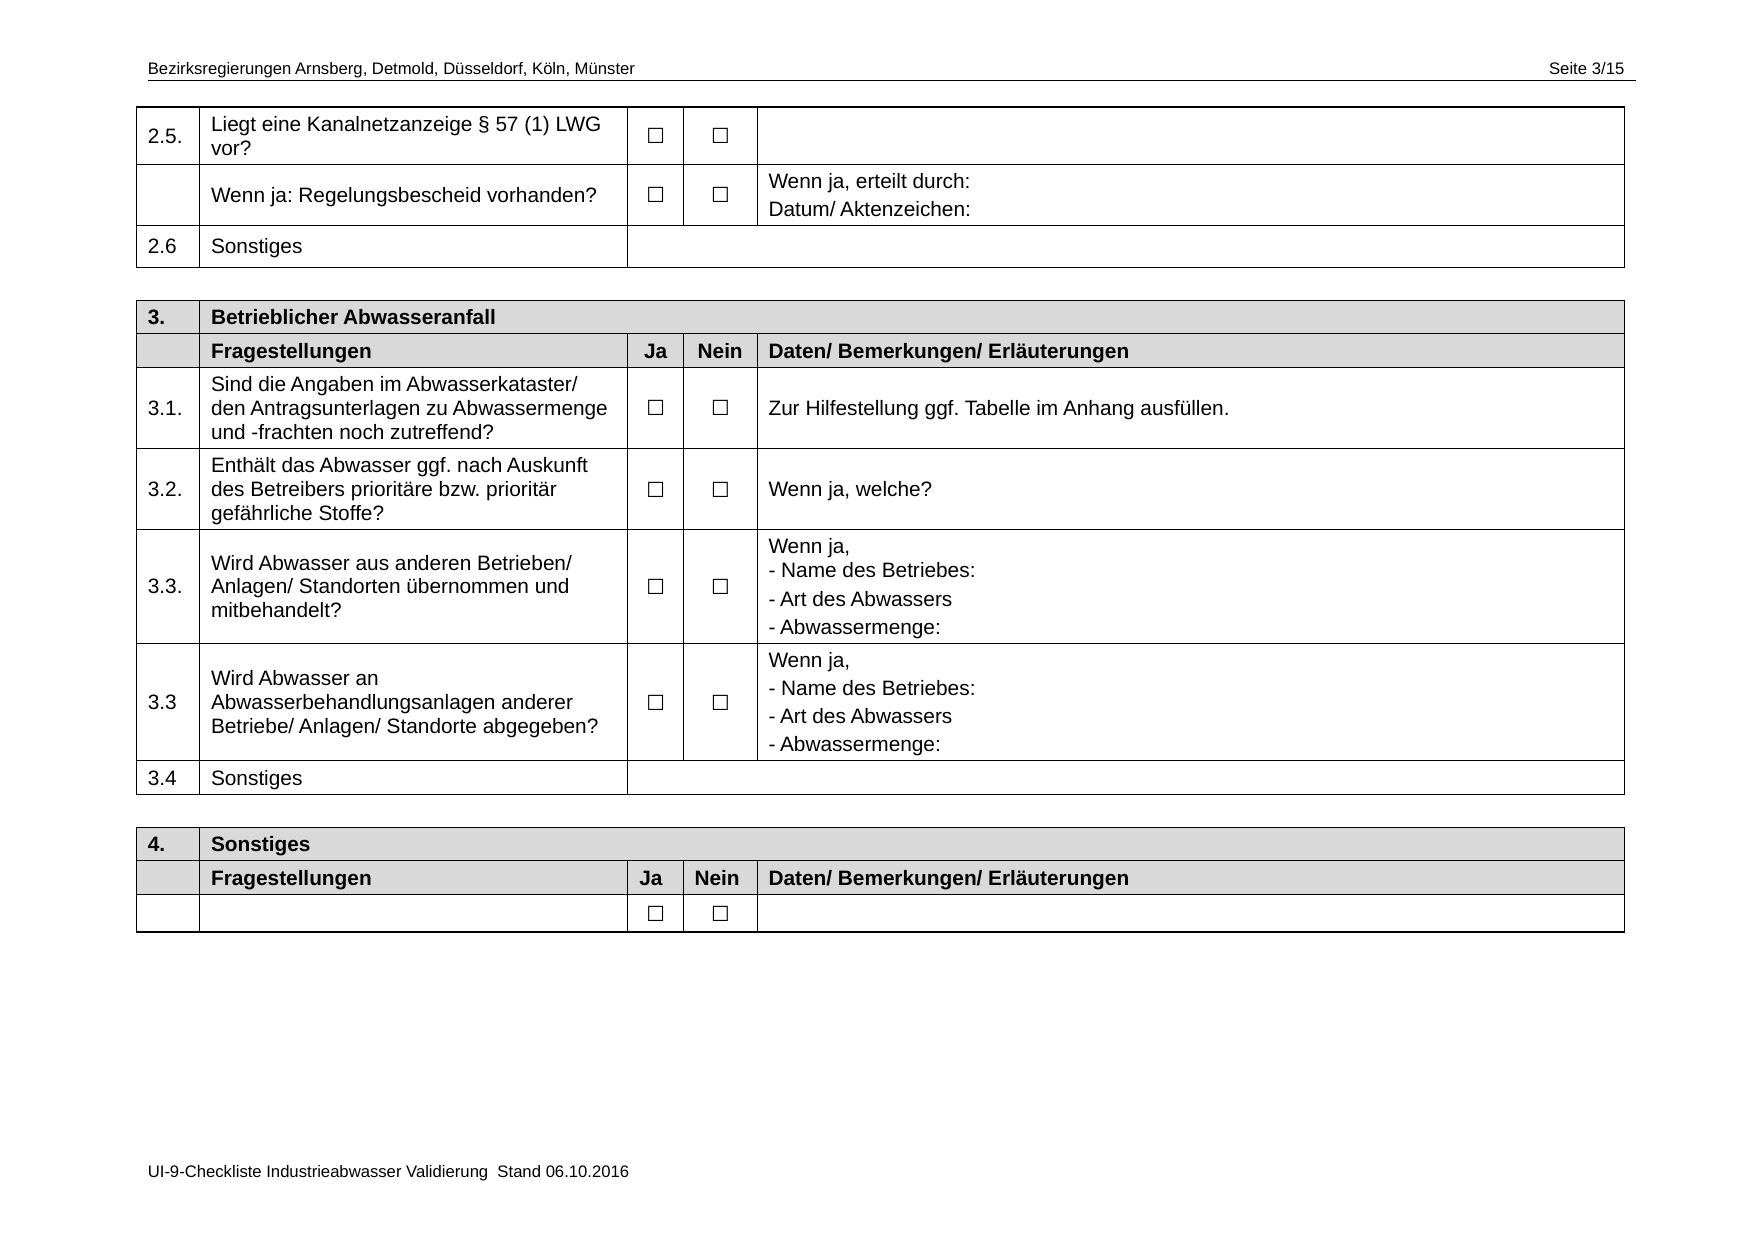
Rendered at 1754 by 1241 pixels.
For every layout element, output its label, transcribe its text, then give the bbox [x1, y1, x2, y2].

table_cell 3.1. [137, 368, 199, 448]
table_cell [200, 895, 627, 931]
table_cell Zur Hilfestellung ggf. Tabelle im Anhang ausfüllen. [758, 368, 1624, 448]
table_cell Wenn ja, - Name des Betriebes: - Art des Abwassers - Abwassermenge: [758, 530, 1624, 643]
table_cell Fragestellungen [200, 334, 627, 367]
table_cell [137, 861, 199, 894]
table_header 4. [137, 828, 199, 860]
table_cell [137, 895, 199, 931]
table_cell [758, 108, 1624, 164]
table_cell Nein [684, 334, 757, 367]
table_cell Sind die Angaben im Abwasserkataster/ den Antragsunterlagen zu Abwassermenge und -frachten noch zutreffend? [200, 368, 627, 448]
table_cell Nein [684, 861, 757, 894]
table_cell Wenn ja, welche? [758, 449, 1624, 529]
table_cell Fragestellungen [200, 861, 627, 894]
table_cell [758, 895, 1624, 931]
table_header Betrieblicher Abwasseranfall [200, 301, 1624, 333]
table_cell [628, 761, 1624, 794]
table_cell 2.5. [137, 108, 199, 164]
table_cell 3.4 [137, 761, 199, 794]
table_cell Sonstiges [200, 761, 627, 794]
table_cell Wird Abwasser aus anderen Betrieben/ Anlagen/ Standorten übernommen und mitbehandelt? [200, 530, 627, 643]
table_cell Ja [628, 861, 683, 894]
table_cell Wenn ja, - Name des Betriebes: - Art des Abwassers - Abwassermenge: [758, 644, 1624, 760]
table_cell Enthält das Abwasser ggf. nach Auskunft des Betreibers prioritäre bzw. prioritär gefährliche Stoffe? [200, 449, 627, 529]
table_cell [137, 165, 199, 225]
table_cell Sonstiges [200, 226, 627, 267]
table_cell Wird Abwasser an Abwasserbehandlungsanlagen anderer Betriebe/ Anlagen/ Standorte abgegeben? [200, 644, 627, 760]
table_cell Ja [628, 334, 683, 367]
table_header Sonstiges [200, 828, 1624, 860]
table_cell Daten/ Bemerkungen/ Erläuterungen [758, 861, 1624, 894]
table_cell 3.3 [137, 644, 199, 760]
table_cell 3.3. [137, 530, 199, 643]
table_cell Wenn ja: Regelungsbescheid vorhanden? [200, 165, 627, 225]
table_cell Daten/ Bemerkungen/ Erläuterungen [758, 334, 1624, 367]
table_cell Liegt eine Kanalnetzanzeige § 57 (1) LWG vor? [200, 108, 627, 164]
table_cell [137, 334, 199, 367]
table_cell [628, 226, 1624, 267]
table_header 3. [137, 301, 199, 333]
table_cell 3.2. [137, 449, 199, 529]
table_cell Wenn ja, erteilt durch: Datum/ Aktenzeichen: [758, 165, 1624, 225]
table_cell 2.6 [137, 226, 199, 267]
